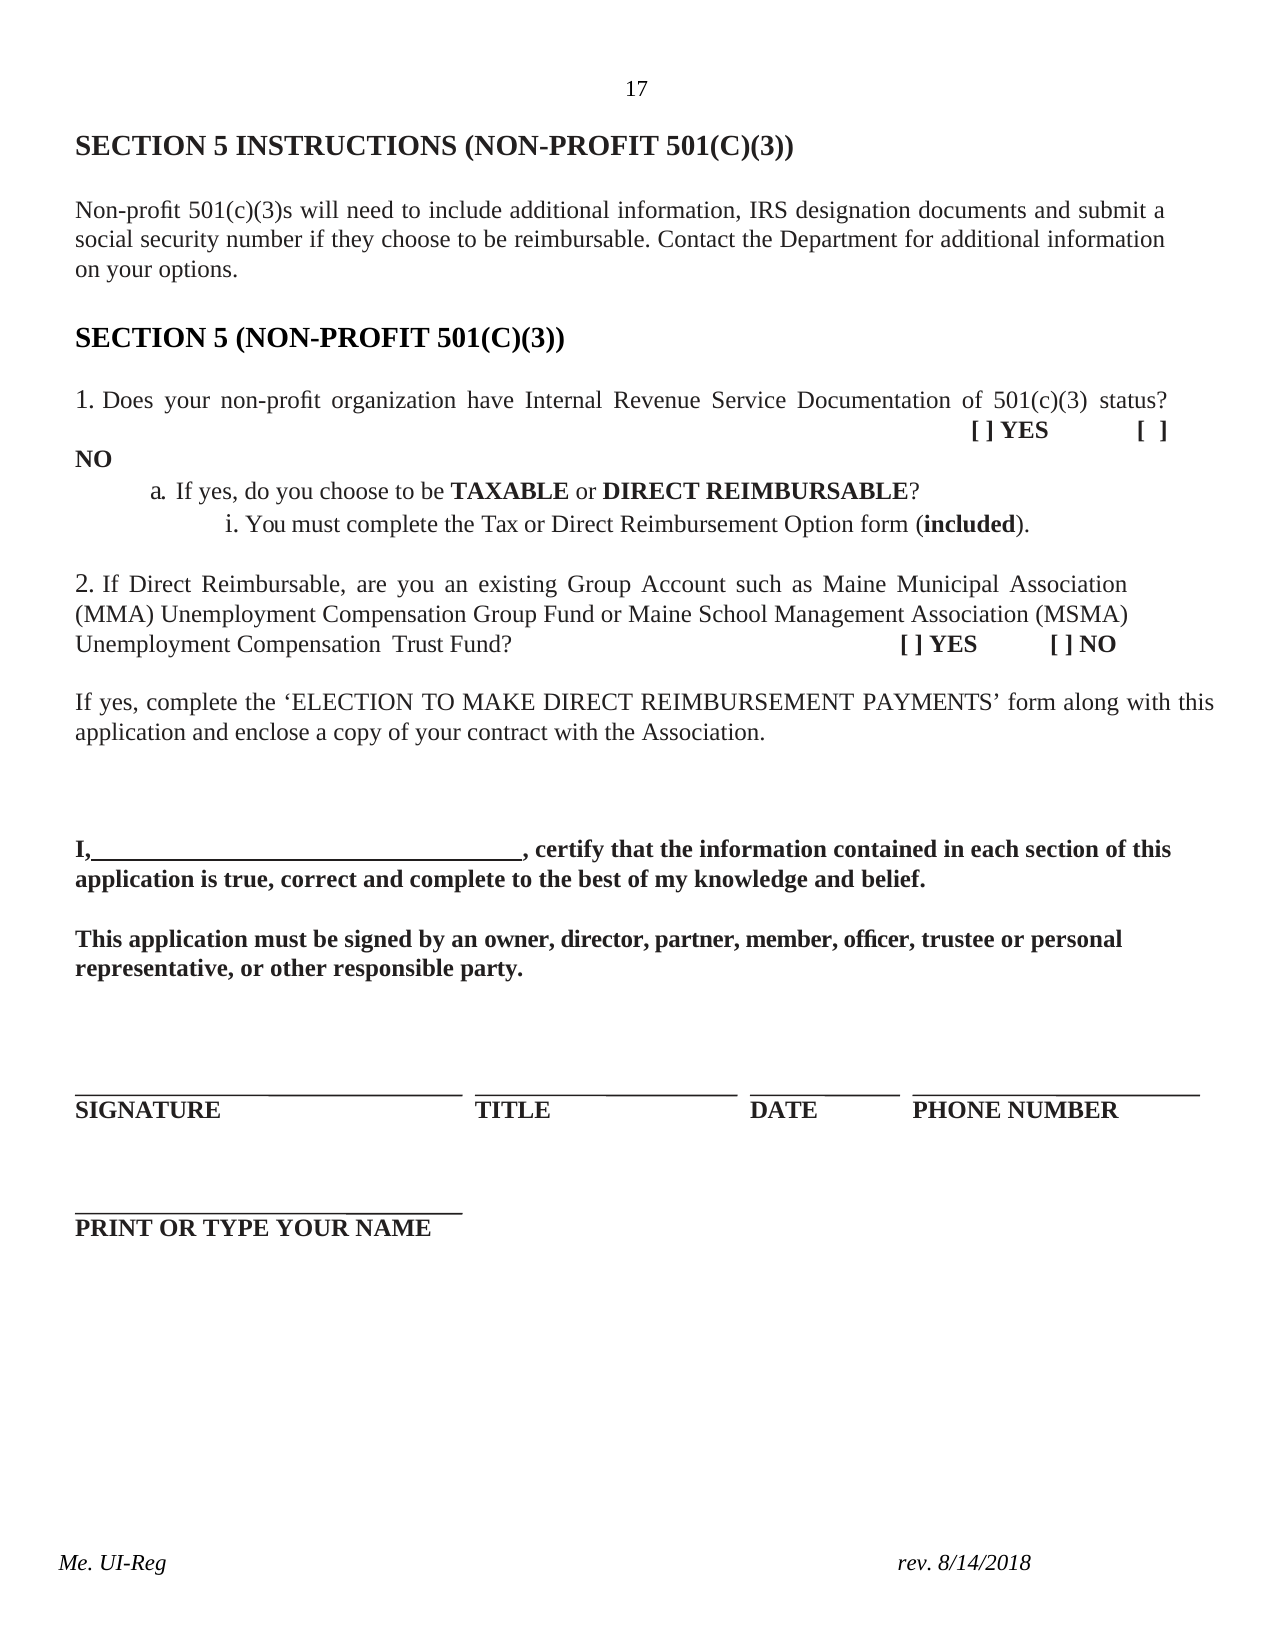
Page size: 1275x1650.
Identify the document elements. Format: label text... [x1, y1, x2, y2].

text I, , certify that the information contained in each section of this application is true, correct and complete to the best of my knowledge and belief. [75, 834, 1172, 893]
text PRINT OR TYPE YOUR NAME [75, 1209, 1214, 1242]
text SIGNATURE TITLE DATE PHONE NUMBER [75, 1090, 1214, 1124]
list Does your non-proﬁt organization have Internal Revenue Service Documentation of 501(c)(3) status? [ ] YES [ ] NO [75, 383, 1167, 473]
text This application must be signed by an owner, director, partner, member, ofﬁcer, trustee or personal representative, or other responsible party. [75, 924, 1214, 982]
list You must complete the Tax or Direct Reimbursement Option form (included). [225, 507, 1214, 538]
subtitle SECTION 5 INSTRUCTIONS (NON-PROFIT 501(C)(3)) [75, 128, 1214, 161]
text Non-proﬁt 501(c)(3)s will need to include additional information, IRS designation documents and submit a social security number if they choose to be reimbursable. Contact the Department for additional information on your options. [75, 195, 1166, 283]
text If yes, complete the ‘ELECTION TO MAKE DIRECT REIMBURSEMENT PAYMENTS’ form along with this application and enclose a copy of your contract with the Association. [75, 687, 1214, 746]
list If Direct Reimbursable, are you an existing Group Account such as Maine Municipal Association (MMA) Unemployment Compensation Group Fund or Maine School Management Association (MSMA) Unemployment Compensation Trust Fund? [ ] YES [ ] NO [75, 567, 1129, 657]
list If yes, do you choose to be TAXABLE or DIRECT REIMBURSABLE? [150, 474, 1214, 506]
subtitle SECTION 5 (NON-PROFIT 501(C)(3)) [75, 321, 1214, 354]
